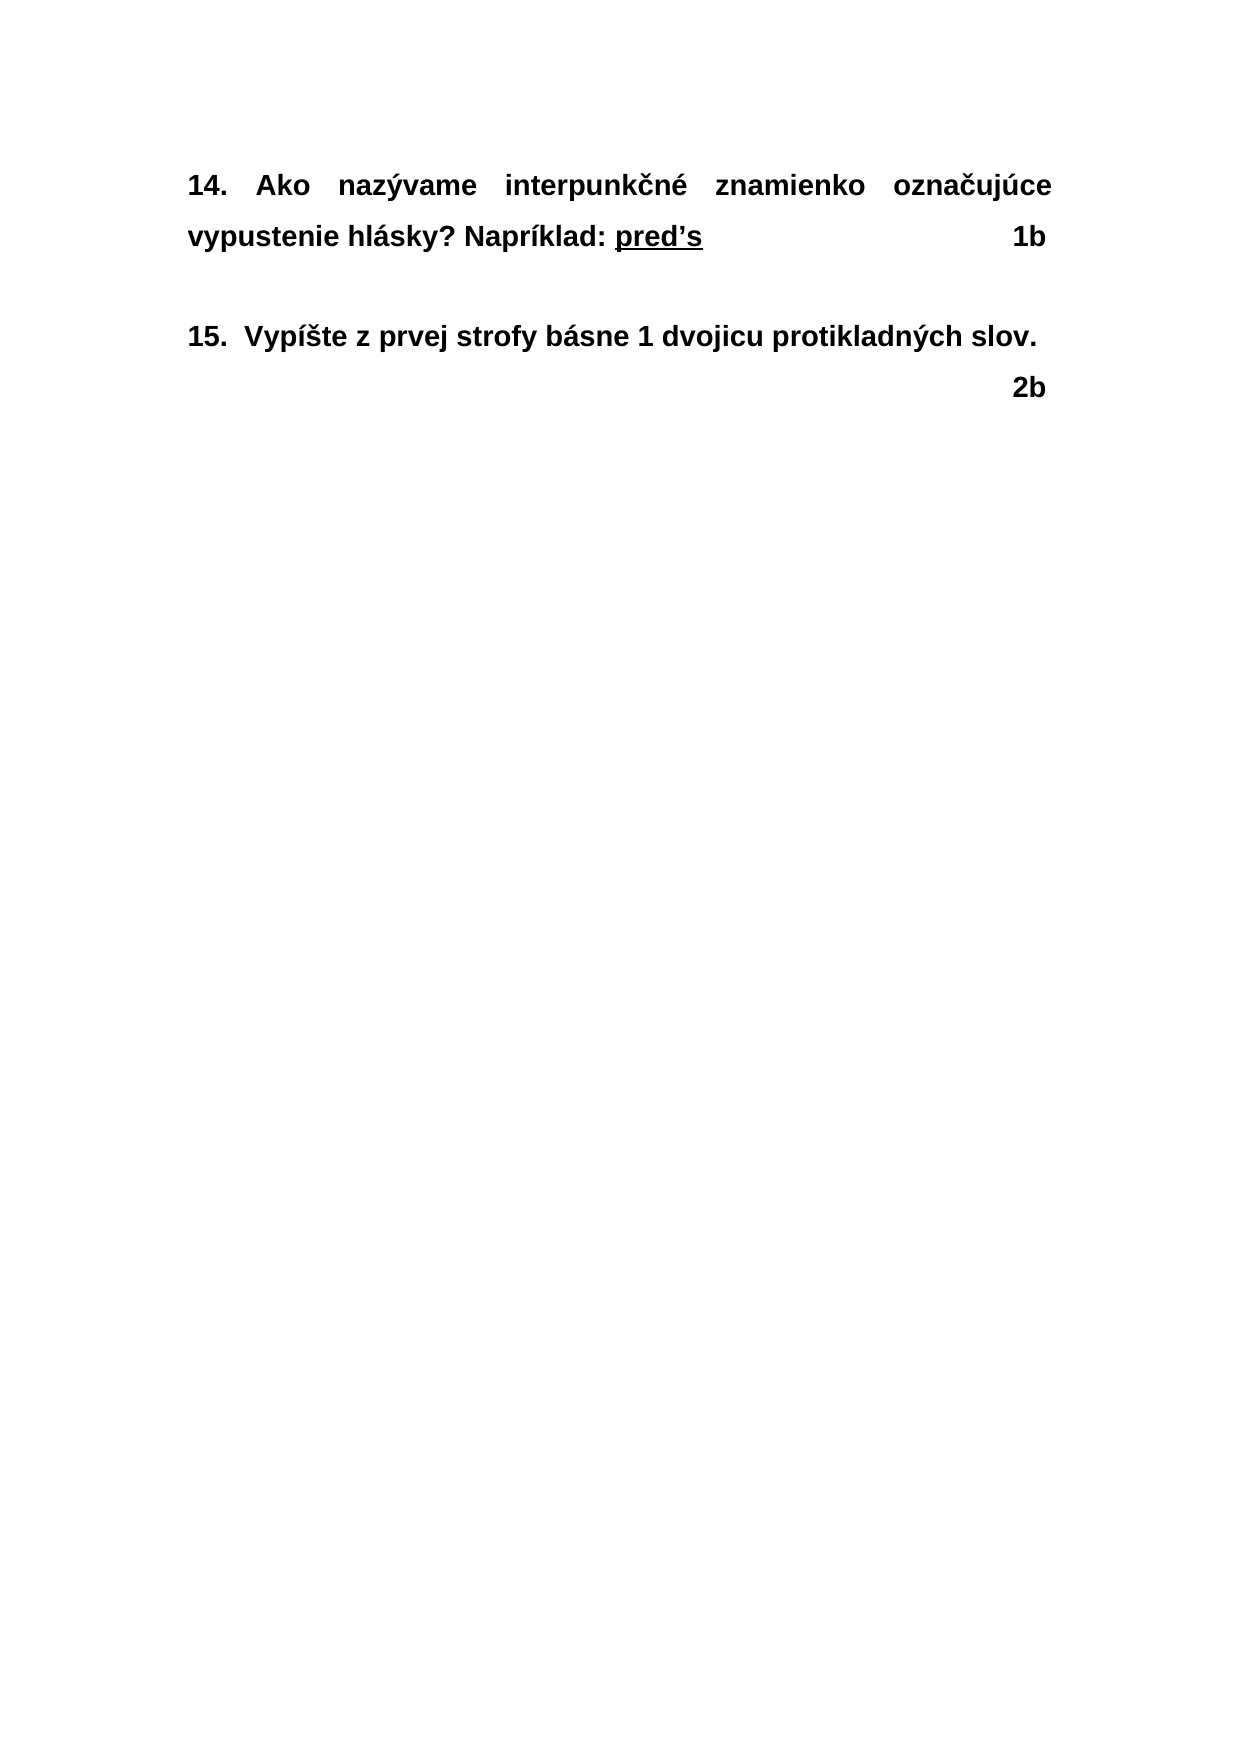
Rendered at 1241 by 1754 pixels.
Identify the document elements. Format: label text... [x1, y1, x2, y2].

text 14. Ako nazývame interpunkčné znamienko označujúce vypustenie hlásky? Napríklad: pred’s 1b [187, 168, 1053, 252]
text 15. Vypíšte z prvej strofy básne 1 dvojicu protikladných slov. 2b [187, 319, 1053, 403]
